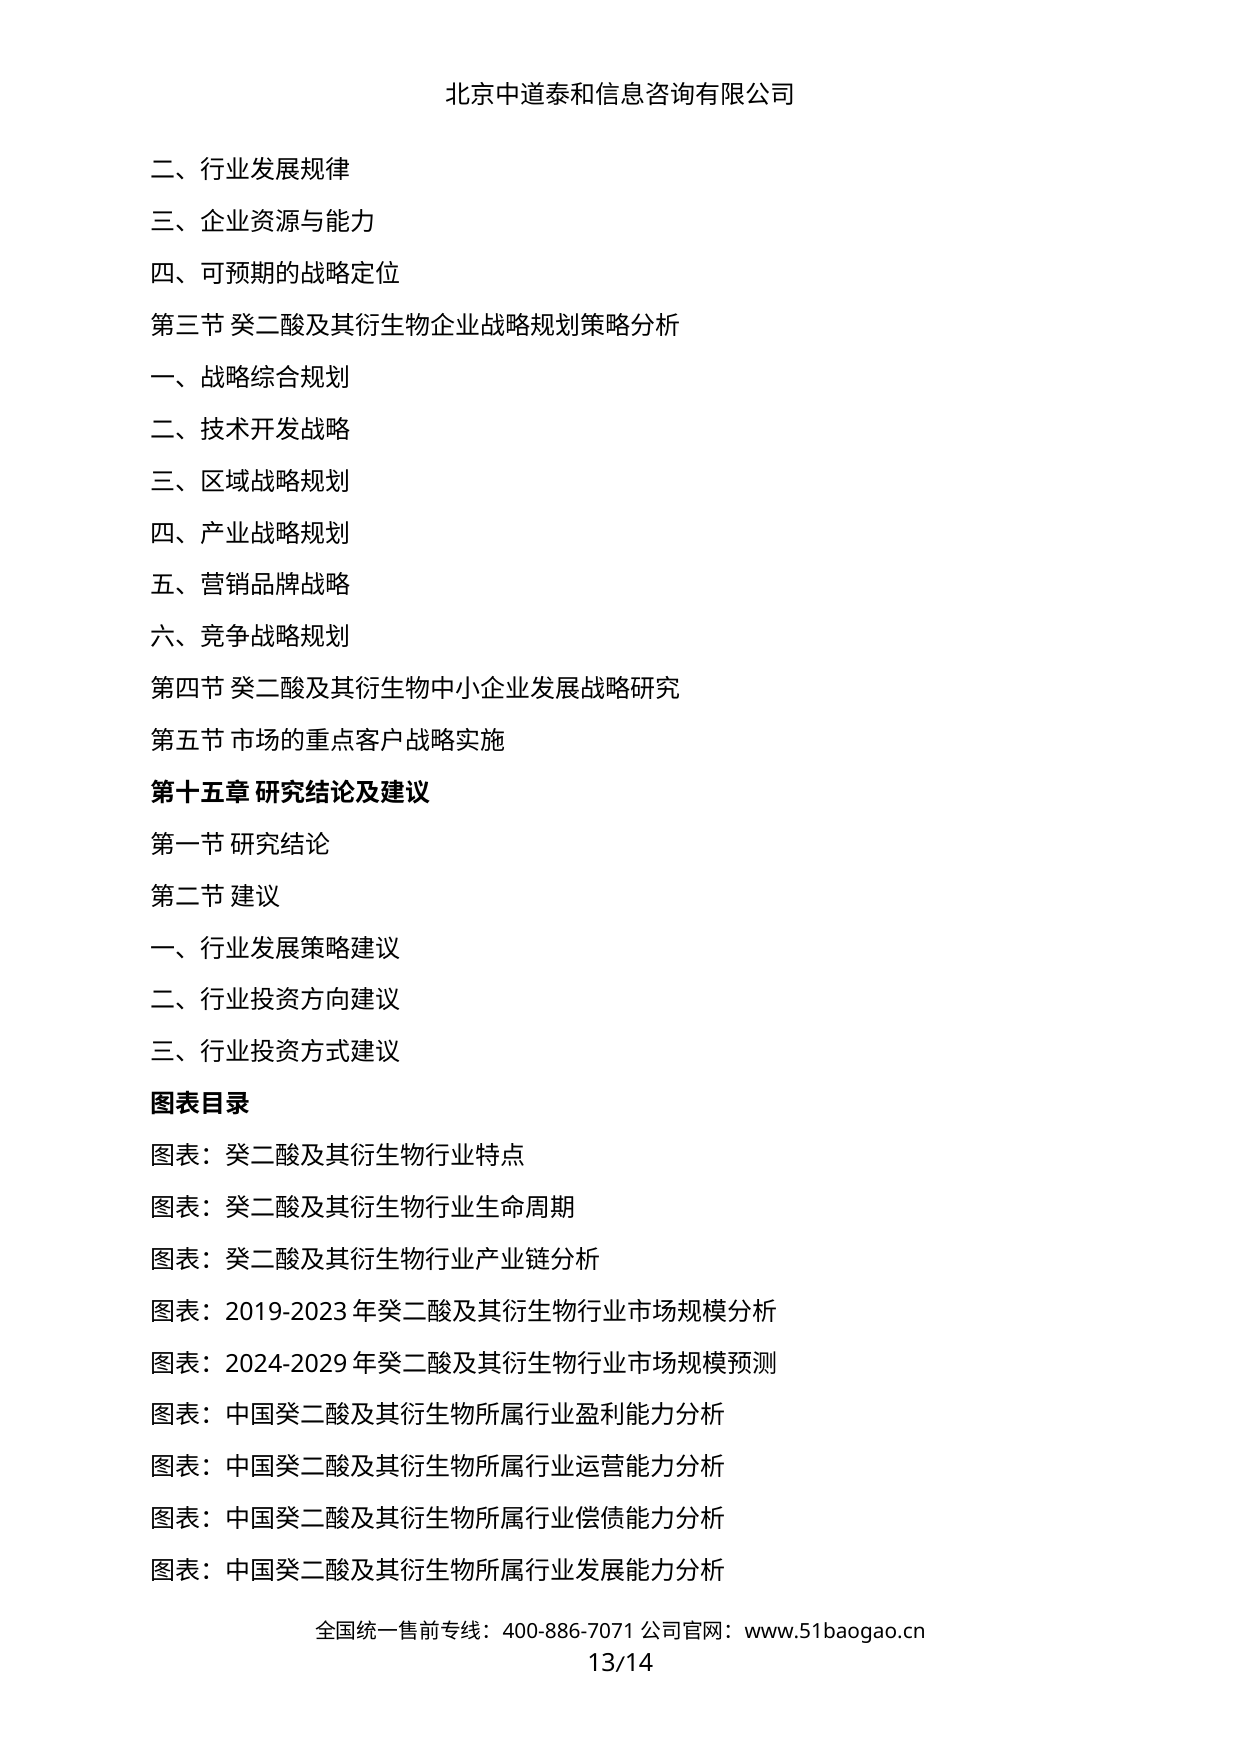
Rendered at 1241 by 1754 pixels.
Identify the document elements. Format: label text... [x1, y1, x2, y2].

text 六、竞争战略规划 [150, 617, 1090, 653]
text 图表：中国癸二酸及其衍生物所属行业发展能力分析 [150, 1551, 1090, 1587]
text 第二节 建议 [150, 876, 1090, 912]
text 图表目录 [150, 1084, 1090, 1120]
text 图表：中国癸二酸及其衍生物所属行业偿债能力分析 [150, 1499, 1090, 1535]
text 二、技术开发战略 [150, 409, 1090, 446]
text 第五节 市场的重点客户战略实施 [150, 721, 1090, 757]
text 图表：2019-2023年癸二酸及其衍生物行业市场规模分析 [150, 1291, 1090, 1327]
text 第三节 癸二酸及其衍生物企业战略规划策略分析 [150, 306, 1090, 342]
text 五、营销品牌战略 [150, 565, 1090, 601]
text 三、行业投资方式建议 [150, 1032, 1090, 1068]
text 第四节 癸二酸及其衍生物中小企业发展战略研究 [150, 669, 1090, 705]
text 四、可预期的战略定位 [150, 254, 1090, 290]
text 二、行业投资方向建议 [150, 980, 1090, 1016]
text 图表：中国癸二酸及其衍生物所属行业运营能力分析 [150, 1447, 1090, 1483]
text 图表：癸二酸及其衍生物行业特点 [150, 1136, 1090, 1172]
text 图表：癸二酸及其衍生物行业产业链分析 [150, 1239, 1090, 1276]
text 一、战略综合规划 [150, 357, 1090, 394]
text 第一节 研究结论 [150, 824, 1090, 861]
text 四、产业战略规划 [150, 513, 1090, 549]
text 一、行业发展策略建议 [150, 928, 1090, 964]
text 三、企业资源与能力 [150, 202, 1090, 238]
text 图表：2024-2029年癸二酸及其衍生物行业市场规模预测 [150, 1343, 1090, 1379]
text 二、行业发展规律 [150, 150, 1090, 186]
text 图表：中国癸二酸及其衍生物所属行业盈利能力分析 [150, 1395, 1090, 1431]
text 图表：癸二酸及其衍生物行业生命周期 [150, 1187, 1090, 1224]
text 第十五章 研究结论及建议 [150, 772, 1090, 809]
text 三、区域战略规划 [150, 461, 1090, 497]
